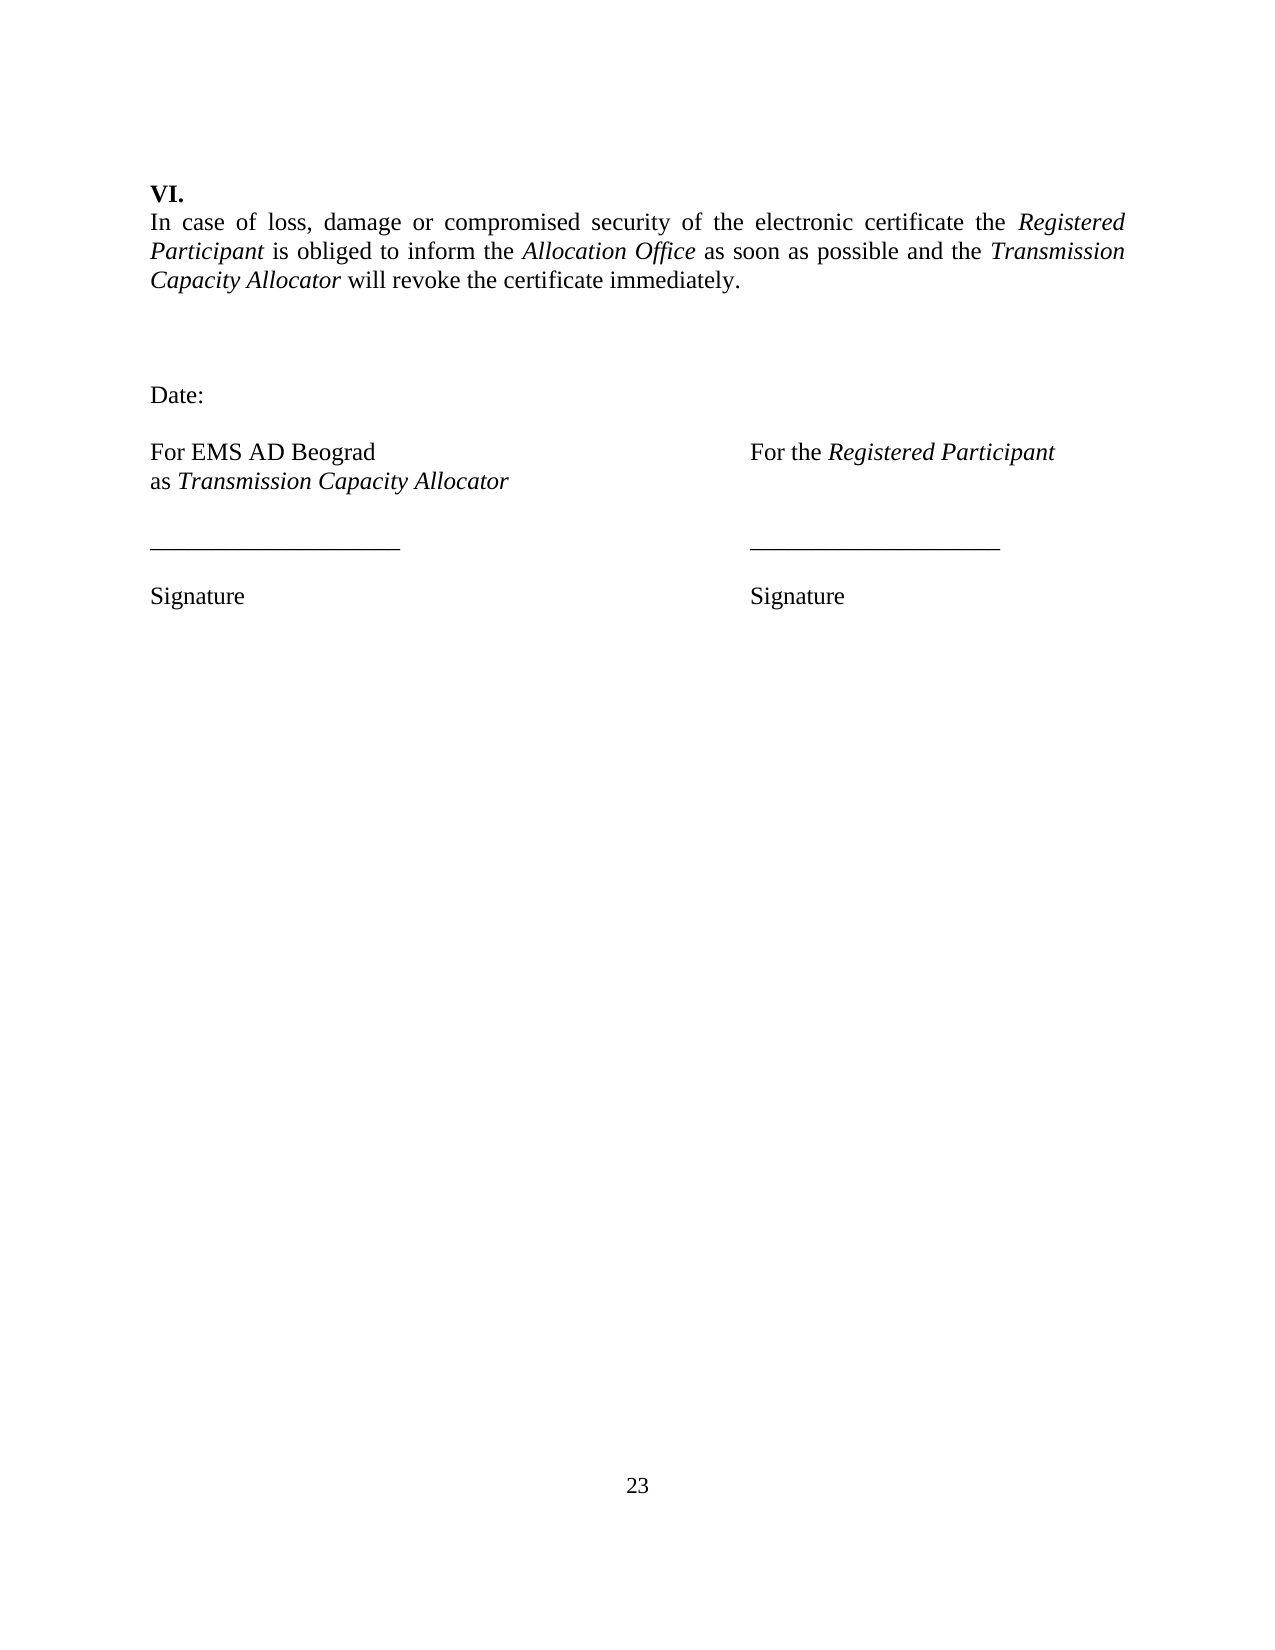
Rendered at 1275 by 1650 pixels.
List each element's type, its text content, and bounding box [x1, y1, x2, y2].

text ____________________ ____________________ [150, 524, 1125, 552]
text For EMS AD Beograd For the Registered Participant [150, 437, 1125, 466]
text In case of loss, damage or compromised security of the electronic certificate the Registered Participant is obliged to inform the Allocation Office as soon as possible and the Transmission Capacity Allocator will revoke the certificate immediately. [150, 207, 1125, 294]
text Date: [150, 380, 1125, 409]
text VI. [150, 179, 1125, 207]
text Signature Signature [150, 581, 1125, 610]
text as Transmission Capacity Allocator [150, 466, 1125, 495]
